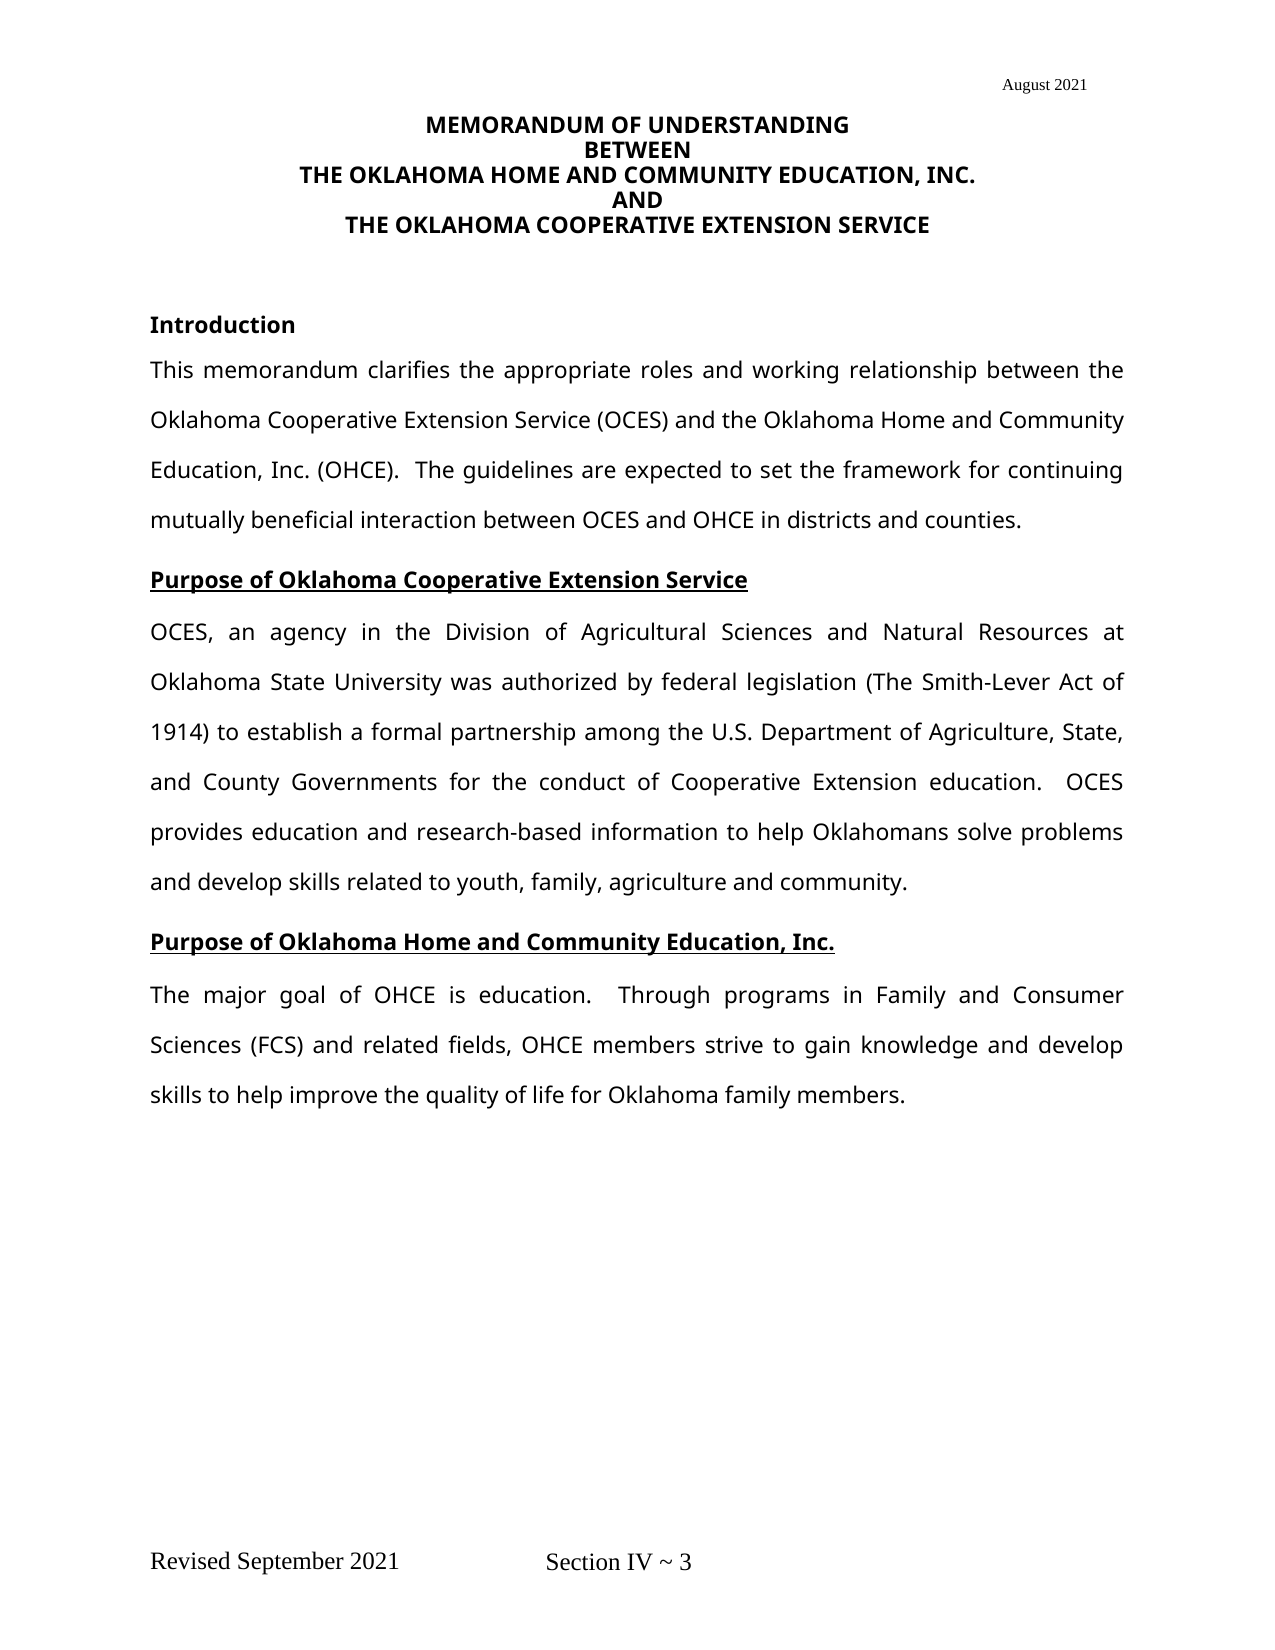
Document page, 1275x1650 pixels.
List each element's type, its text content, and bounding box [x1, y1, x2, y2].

text MEMORANDUM OF UNDERSTANDING [150, 113, 1125, 138]
text Introduction [150, 313, 1125, 338]
text Purpose of Oklahoma Home and Community Education, Inc. [150, 901, 1125, 963]
text This memorandum clarifies the appropriate roles and working relationship between the Oklahoma Cooperative Extension Service (OCES) and the Oklahoma Home and Community Education, Inc. (OHCE). The guidelines are expected to set the framework for continuing mutually beneficial interaction between OCES and OHCE in districts and counties. [150, 338, 1125, 538]
text AND [150, 188, 1125, 213]
text OCES, an agency in the Division of Agricultural Sciences and Natural Resources at Oklahoma State University was authorized by federal legislation (The Smith-Lever Act of 1914) to establish a formal partnership among the U.S. Department of Agriculture, State, and County Governments for the conduct of Cooperative Extension education. OCES provides education and research-based information to help Oklahomans solve problems and develop skills related to youth, family, agriculture and community. [150, 601, 1125, 901]
text Purpose of Oklahoma Cooperative Extension Service [150, 538, 1125, 601]
text THE OKLAHOMA COOPERATIVE EXTENSION SERVICE [150, 213, 1125, 238]
text BETWEEN [150, 138, 1125, 163]
text THE OKLAHOMA HOME AND COMMUNITY EDUCATION, INC. [150, 163, 1125, 188]
text The major goal of OHCE is education. Through programs in Family and Consumer Sciences (FCS) and related fields, OHCE members strive to gain knowledge and develop skills to help improve the quality of life for Oklahoma family members. [150, 963, 1125, 1113]
